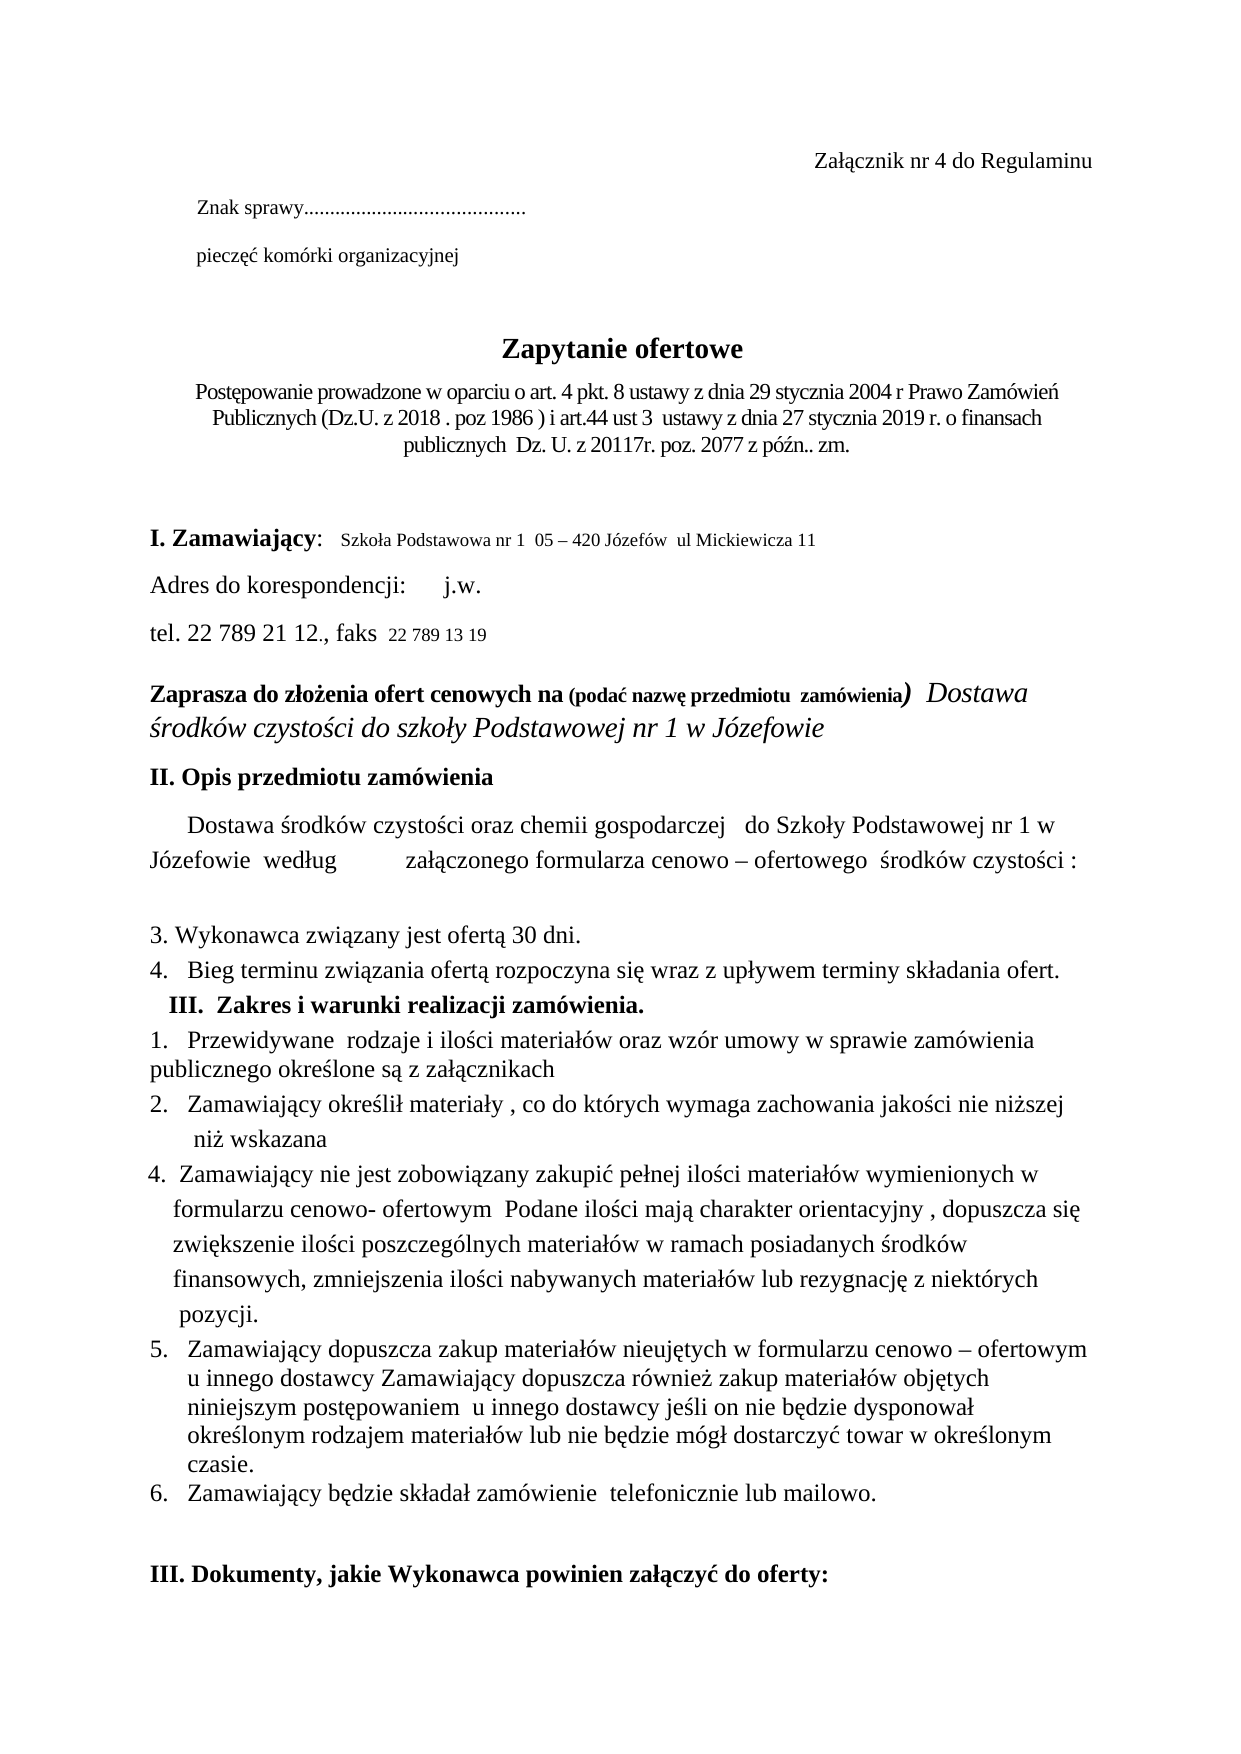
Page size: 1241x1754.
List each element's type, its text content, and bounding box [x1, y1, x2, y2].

text III. Dokumenty, jakie Wykonawca powinien załączyć do oferty: [149, 1554, 1093, 1590]
list Bieg terminu związania ofertą rozpoczyna się wraz z upływem terminy składania ofert. [149, 956, 1093, 984]
list Zamawiający będzie składał zamówienie telefonicznie lub mailowo. [149, 1478, 1093, 1507]
text tel. 22 789 21 12., faks 22 789 13 19 [149, 613, 1093, 649]
text Znak sprawy [197, 186, 1093, 222]
text II. Opis przedmiotu zamówienia [149, 757, 1093, 793]
text I. Zamawiający: Szkoła Podstawowa nr 1 05 – 420 Józefów ul Mickiewicza 11 [149, 518, 1093, 553]
text formularzu cenowo- ofertowym Podane ilości mają charakter orientacyjny , dopuszcza się [148, 1194, 1093, 1223]
text zwiększenie ilości poszczególnych materiałów w ramach posiadanych środków [148, 1229, 1093, 1258]
text niż wskazana [149, 1124, 1093, 1153]
text 3. Wykonawca związany jest ofertą 30 dni. [149, 921, 1093, 949]
text Dostawa środków czystości oraz chemii gospodarczej do Szkoły Podstawowej nr 1 w Józefowie według załączonego formularza cenowo – ofertowego środków czystości : [149, 805, 1093, 876]
list Zamawiający dopuszcza zakup materiałów nieujętych w formularzu cenowo – ofertowym u innego dostawcy Zamawiający dopuszcza również zakup materiałów objętych niniejszym postępowaniem u innego dostawcy jeśli on nie będzie dysponował określonym rodzajem materiałów lub nie będzie mógł dostarczyć towar w określonym czasie. [149, 1334, 1093, 1478]
text finansowych, zmniejszenia ilości nabywanych materiałów lub rezygnację z niektórych [148, 1264, 1093, 1293]
text III. Zakres i warunki realizacji zamówienia. [149, 991, 1093, 1019]
text Adres do korespondencji: j.w. [149, 566, 1093, 601]
text 2. Zamawiający określił materiały , co do których wymaga zachowania jakości nie niższej [149, 1089, 1093, 1118]
text Załącznik nr 4 do Regulaminu [148, 148, 1093, 174]
text 1. Przewidywane rodzaje i ilości materiałów oraz wzór umowy w sprawie zamówienia publicznego określone są z załącznikach [149, 1026, 1093, 1083]
text Zaprasza do złożenia ofert cenowych na (podać nazwę przedmiotu zamówienia) Dostawa środków czystości do szkoły Podstawowej nr 1 w Józefowie [149, 674, 1093, 745]
text Postępowanie prowadzone w oparciu o art. 4 pkt. 8 ustawy z dnia 29 stycznia 2004 r Prawo Zamówień Publicznych (Dz.U. z 2018 . poz 1986 ) i art.44 ust 3 ustawy z dnia 27 stycznia 2019 r. o finansach publicznych Dz. U. z 20117r. poz. 2077 z późn.. zm. [161, 378, 1093, 457]
text Zapytanie ofertowe [148, 330, 1096, 366]
text 4. Zamawiający nie jest zobowiązany zakupić pełnej ilości materiałów wymienionych w [148, 1159, 1093, 1188]
text pozycji. [148, 1299, 1093, 1328]
text pieczęć komórki organizacyjnej [196, 234, 1093, 270]
